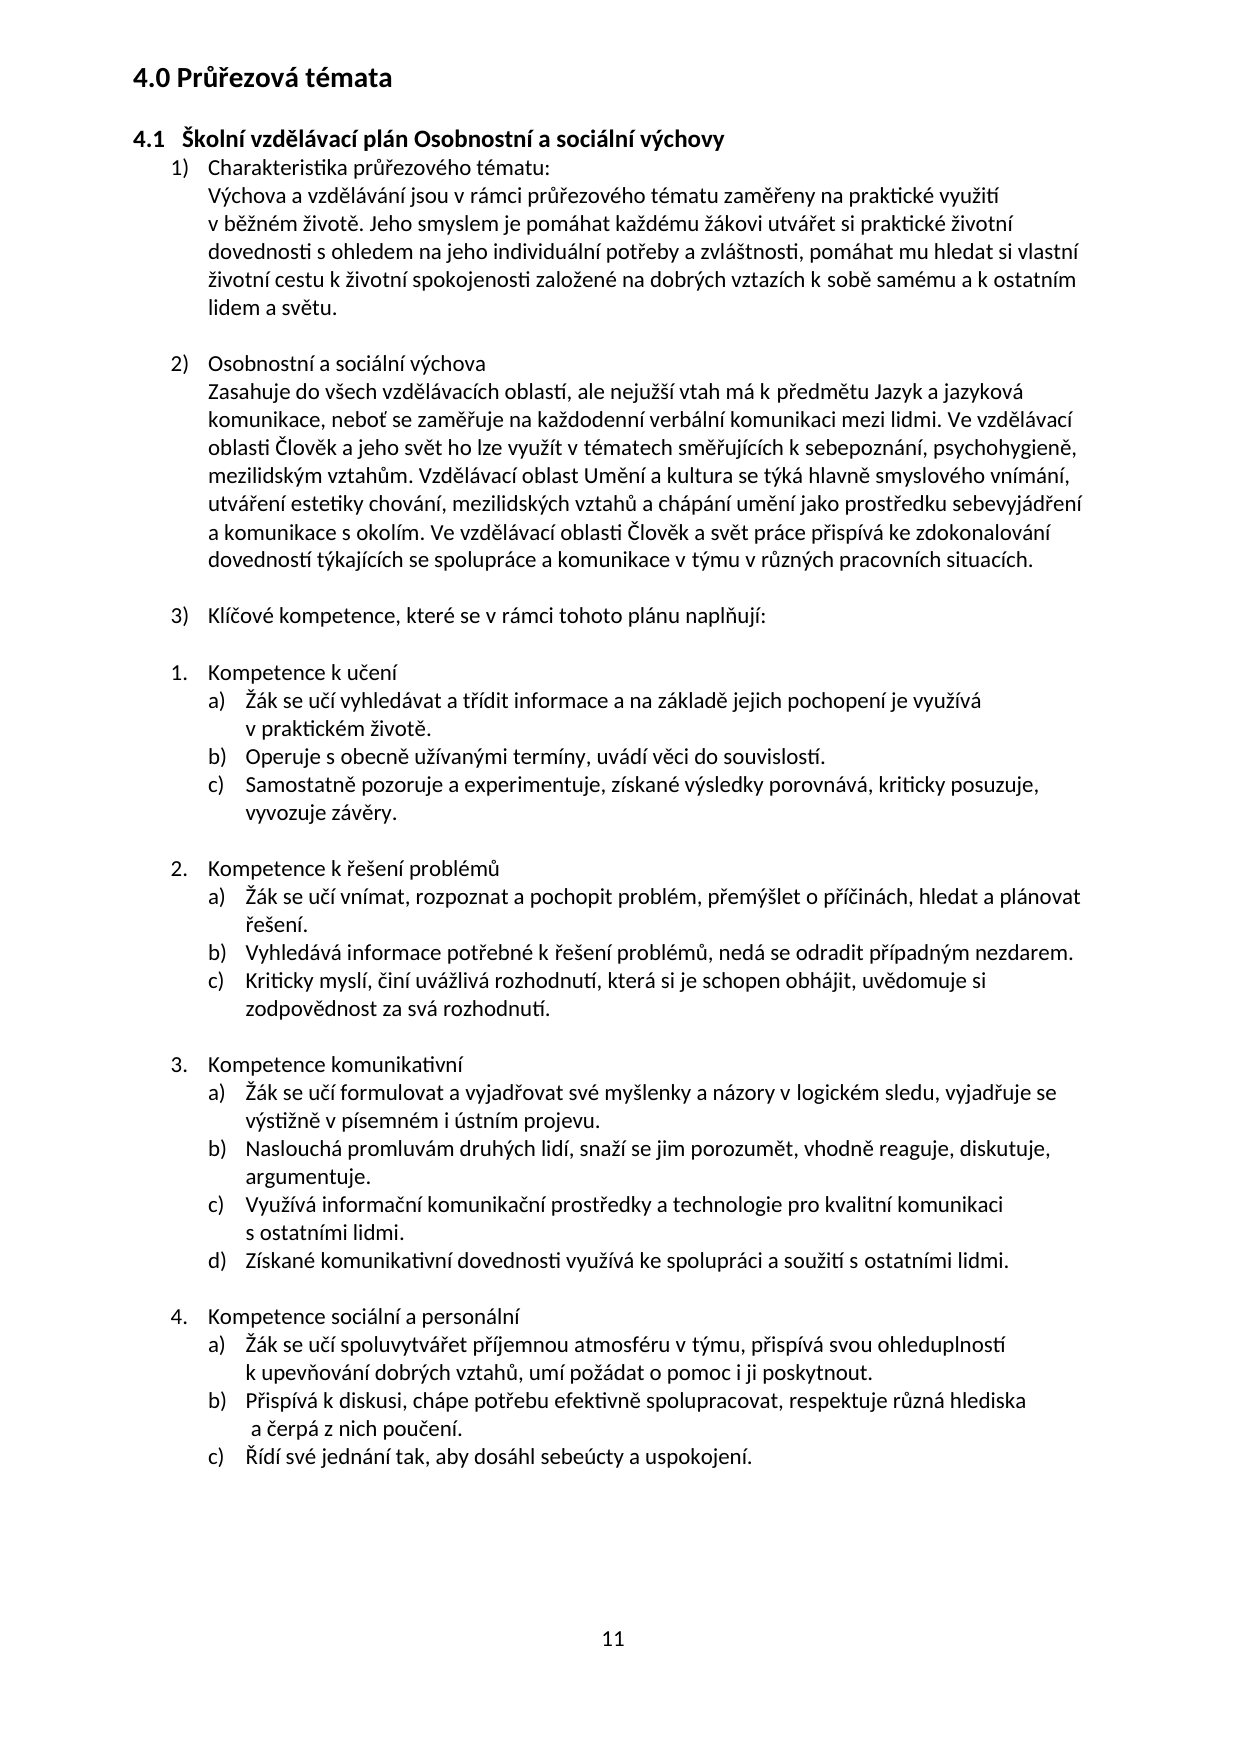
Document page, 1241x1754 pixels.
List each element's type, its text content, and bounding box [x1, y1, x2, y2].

list Žák se učí vnímat, rozpoznat a pochopit problém, přemýšlet o příčinách, hledat a plánovat řešení. [208, 882, 1092, 938]
list Využívá informační komunikační prostředky a technologie pro kvalitní komunikaci s ostatními lidmi. [208, 1190, 1092, 1246]
list Operuje s obecně užívanými termíny, uvádí věci do souvislostí. [208, 742, 1092, 770]
list a čerpá z nich poučení. [245, 1414, 1092, 1442]
list Přispívá k diskusi, chápe potřebu efektivně spolupracovat, respektuje různá hlediska [208, 1386, 1092, 1414]
list Zasahuje do všech vzdělávacích oblastí, ale nejužší vtah má k předmětu Jazyk a jazyková komunikace, neboť se zaměřuje na každodenní verbální komunikaci mezi lidmi. Ve vzdělávací oblasti Člověk a jeho svět ho lze využít v tématech směřujících k sebepoznání, psychohygieně, mezilidským vztahům. Vzdělávací oblast Umění a kultura se týká hlavně smyslového vnímání, utváření estetiky chování, mezilidských vztahů a chápání umění jako prostředku sebevyjádření a komunikace s okolím. Ve vzdělávací oblasti Člověk a svět práce přispívá ke zdokonalování dovedností týkajících se spolupráce a komunikace v týmu v různých pracovních situacích. [208, 377, 1092, 574]
list Kompetence komunikativní [170, 1050, 1092, 1078]
list Osobnostní a sociální výchova [170, 349, 1092, 377]
list Žák se učí formulovat a vyjadřovat své myšlenky a názory v logickém sledu, vyjadřuje se výstižně v písemném i ústním projevu. [208, 1078, 1092, 1134]
text 4.1 Školní vzdělávací plán Osobnostní a sociální výchovy [133, 123, 1092, 153]
list Získané komunikativní dovednosti využívá ke spolupráci a soužití s ostatními lidmi. [208, 1246, 1092, 1274]
list Žák se učí spoluvytvářet příjemnou atmosféru v týmu, přispívá svou ohleduplností k upevňování dobrých vztahů, umí požádat o pomoc i ji poskytnout. [208, 1330, 1092, 1386]
list Kompetence k řešení problémů [170, 854, 1092, 882]
list Žák se učí vyhledávat a třídit informace a na základě jejich pochopení je využívá v praktickém životě. [208, 686, 1092, 742]
text 4.0 Průřezová témata [133, 59, 1092, 95]
list Charakteristika průřezového tématu: [170, 153, 1092, 181]
list Naslouchá promluvám druhých lidí, snaží se jim porozumět, vhodně reaguje, diskutuje, argumentuje. [208, 1134, 1092, 1190]
list Řídí své jednání tak, aby dosáhl sebeúcty a uspokojení. [208, 1442, 1092, 1470]
list Samostatně pozoruje a experimentuje, získané výsledky porovnává, kriticky posuzuje, vyvozuje závěry. [208, 770, 1092, 826]
list Vyhledává informace potřebné k řešení problémů, nedá se odradit případným nezdarem. [208, 938, 1092, 966]
list Kriticky myslí, činí uvážlivá rozhodnutí, která si je schopen obhájit, uvědomuje si zodpovědnost za svá rozhodnutí. [208, 966, 1092, 1022]
list Výchova a vzdělávání jsou v rámci průřezového tématu zaměřeny na praktické využití v běžném životě. Jeho smyslem je pomáhat každému žákovi utvářet si praktické životní dovednosti s ohledem na jeho individuální potřeby a zvláštnosti, pomáhat mu hledat si vlastní životní cestu k životní spokojenosti založené na dobrých vztazích k sobě samému a k ostatním lidem a světu. [208, 181, 1092, 321]
list Klíčové kompetence, které se v rámci tohoto plánu naplňují: [170, 602, 1092, 630]
list Kompetence sociální a personální [170, 1302, 1092, 1330]
list Kompetence k učení [170, 658, 1092, 686]
